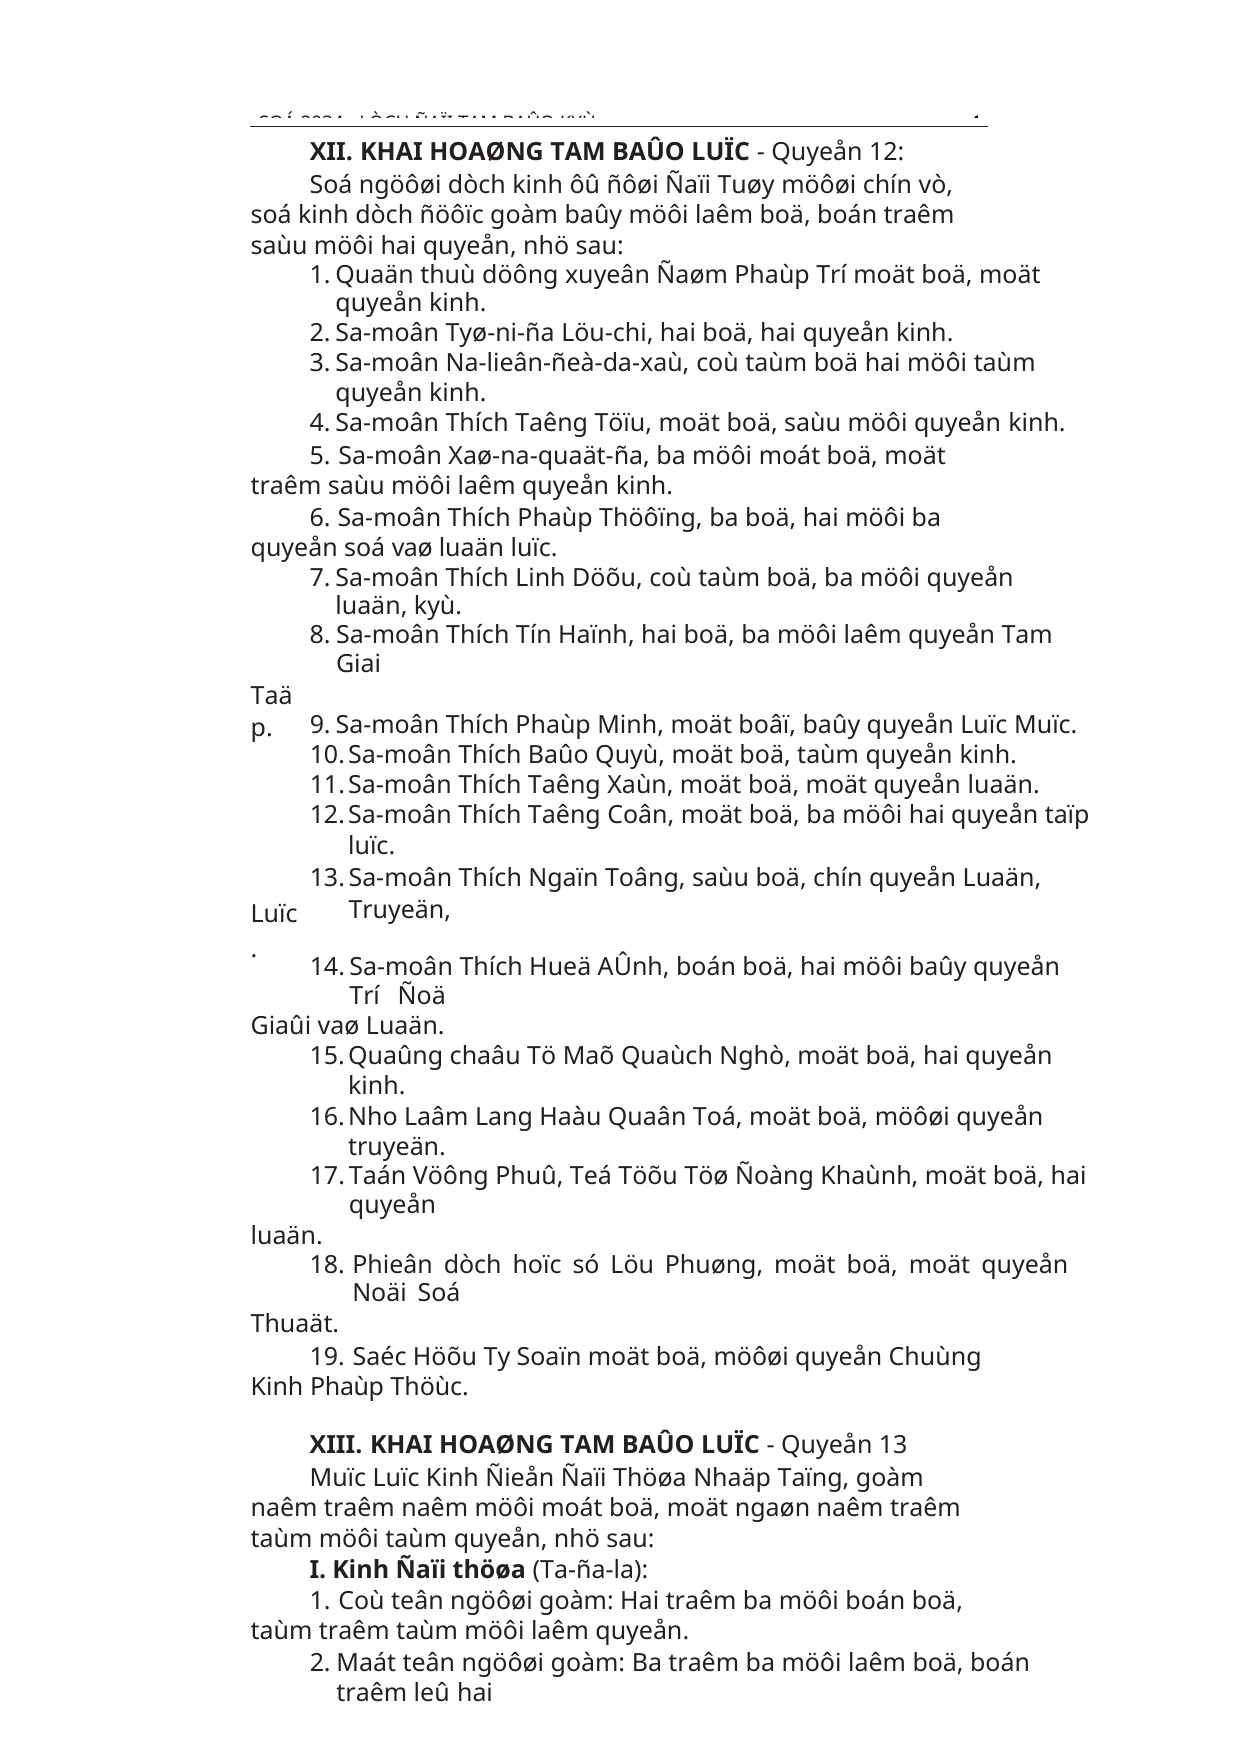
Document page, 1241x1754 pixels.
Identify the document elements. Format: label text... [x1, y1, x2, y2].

list Sa-moân Thích Taêng Töïu, moät boä, saùu möôi quyeån kinh. [309, 407, 1092, 438]
text Soá ngöôøi dòch kinh ôû ñôøi Ñaïi Tuøy möôøi chín vò, soá kinh dòch ñöôïc goàm baûy möôi laêm boä, boán traêm saùu möôi hai quyeån, nhö sau: [250, 169, 989, 262]
list Sa-moân Thích Linh Döõu, coù taùm boä, ba möôi quyeån luaän, kyù. [309, 563, 1092, 620]
list Sa-moân Thích Taêng Coân, moät boä, ba möôi hai quyeån taïp luïc. [309, 799, 1092, 861]
text Giaûi vaø Luaän. [250, 1010, 1092, 1041]
text luaän. [250, 1219, 1092, 1251]
list Maát teân ngöôøi goàm: Ba traêm ba möôi laêm boä, boán traêm leû hai [309, 1647, 1092, 1708]
list Sa-moân Thích Taêng Xaùn, moät boä, moät quyeån luaän. [309, 769, 1092, 799]
list Saéc Höõu Ty Soaïn moät boä, möôøi quyeån Chuùng Kinh Phaùp Thöùc. [250, 1340, 988, 1402]
list Quaûng chaâu Tö Maõ Quaùch Nghò, moät boä, hai quyeån kinh. [309, 1041, 1092, 1101]
list Kinh Ñaïi thöøa (Ta-ña-la): [309, 1555, 1092, 1584]
list Sa-moân Thích Ngaïn Toâng, saùu boä, chín quyeån Luaän, Truyeän, [309, 861, 1092, 925]
list Sa-moân Thích Tín Haïnh, hai boä, ba möôi laêm quyeån Tam Giai [309, 620, 1092, 678]
list KHAI HOAØNG TAM BAÛO LUÏC - Quyeån 12: [309, 134, 1092, 167]
list Sa-moân Thích Hueä AÛnh, boán boä, hai möôi baûy quyeån Trí Ñoä [309, 952, 1092, 1010]
list Coù teân ngöôøi goàm: Hai traêm ba möôi boán boä, taùm traêm taùm möôi laêm quyeån. [250, 1585, 989, 1647]
list Sa-moân Thích Phaùp Minh, moät boâï, baûy quyeån Luïc Muïc. [309, 708, 1092, 739]
list Quaän thuù döông xuyeân Ñaøm Phaùp Trí moät boä, moät quyeån kinh. [309, 262, 1092, 317]
list Sa-moân Thích Baûo Quyù, moät boä, taùm quyeån kinh. [309, 739, 1092, 769]
list Sa-moân Thích Phaùp Thöôïng, ba boä, hai möôi ba quyeån soá vaø luaän luïc. [250, 501, 969, 563]
list Nho Laâm Lang Haàu Quaân Toá, moät boä, möôøi quyeån truyeän. [309, 1101, 1092, 1162]
text Thuaät. [250, 1307, 1092, 1339]
list Phieân dòch hoïc só Löu Phuøng, moät boä, moät quyeån Noäi Soá [309, 1251, 1092, 1307]
list Sa-moân Xaø-na-quaät-ña, ba möôi moát boä, moät traêm saùu möôi laêm quyeån kinh. [250, 439, 988, 501]
list Sa-moân Na-lieân-ñeà-da-xaù, coù taùm boä hai möôi taùm quyeån kinh. [309, 347, 1092, 407]
text Muïc Luïc Kinh Ñieån Ñaïi Thöøa Nhaäp Taïng, goàm naêm traêm naêm möôi moát boä, moät ngaøn naêm traêm taùm möôi taùm quyeån, nhö sau: [250, 1462, 988, 1555]
list Taán Vöông Phuû, Teá Töõu Töø Ñoàng Khaùnh, moät boä, hai quyeån [309, 1162, 1092, 1219]
text Luïc. [250, 896, 298, 964]
list KHAI HOAØNG TAM BAÛO LUÏC - Quyeån 13 [309, 1427, 1092, 1461]
list Sa-moân Tyø-ni-ña Löu-chi, hai boä, hai quyeån kinh. [309, 317, 1092, 347]
text Taäp. [250, 678, 298, 743]
